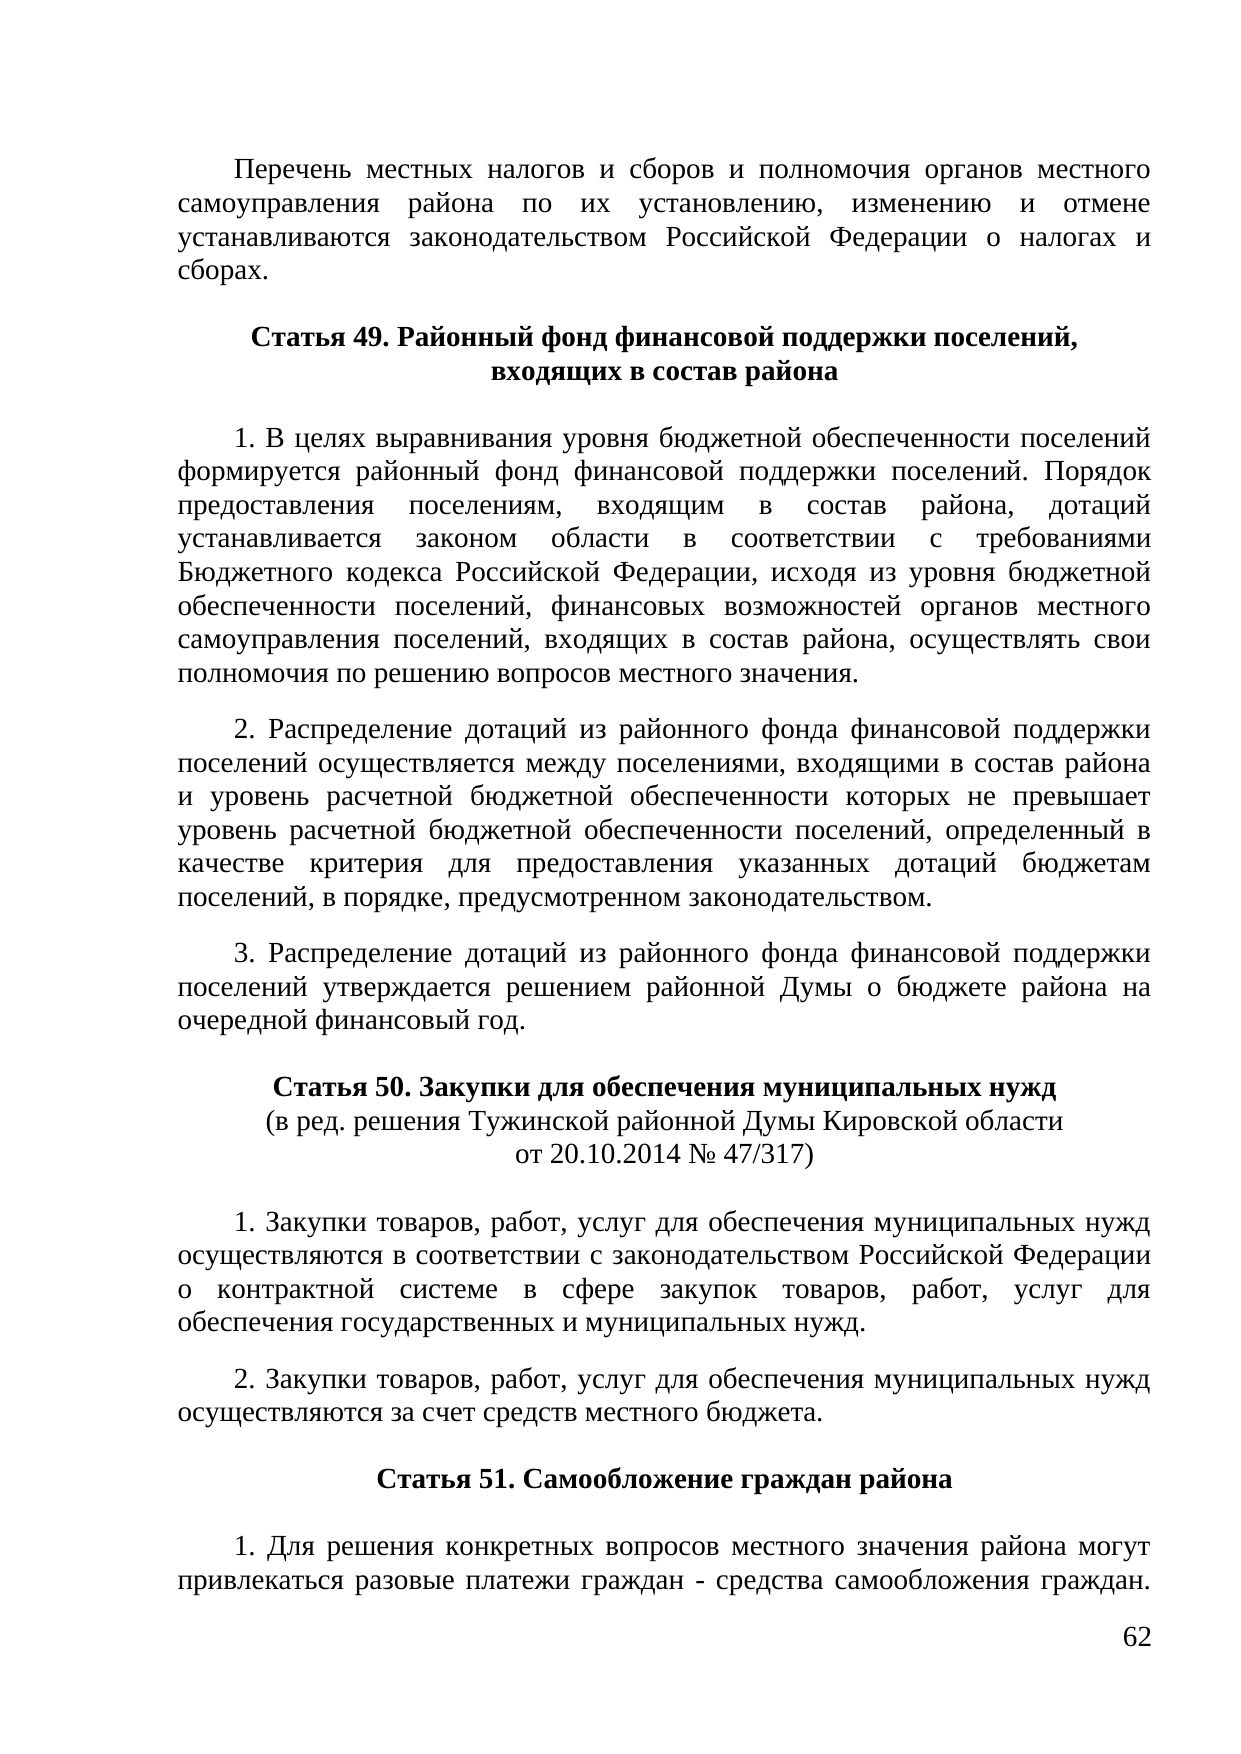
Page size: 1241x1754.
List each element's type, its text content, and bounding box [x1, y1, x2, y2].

title входящих в состав района [177, 353, 1152, 386]
title Статья 50. Закупки для обеспечения муниципальных нужд [177, 1069, 1152, 1103]
text (в ред. решения Тужинской районной Думы Кировской области [177, 1103, 1152, 1137]
text 2. Закупки товаров, работ, услуг для обеспечения муниципальных нужд осуществляются за счет средств местного бюджета. [177, 1361, 1152, 1428]
text 1. Закупки товаров, работ, услуг для обеспечения муниципальных нужд осуществляются в соответствии с законодательством Российской Федерации о контрактной системе в сфере закупок товаров, работ, услуг для обеспечения государственных и муниципальных нужд. [177, 1204, 1152, 1338]
text 3. Распределение дотаций из районного фонда финансовой поддержки поселений утверждается решением районной Думы о бюджете района на очередной финансовый год. [177, 935, 1152, 1036]
text от 20.10.2014 № 47/317) [177, 1137, 1152, 1170]
text Перечень местных налогов и сборов и полномочия органов местного самоуправления района по их установлению, изменению и отмене устанавливаются законодательством Российской Федерации о налогах и сборах. [177, 152, 1152, 286]
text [177, 1528, 1152, 1596]
text 1. В целях выравнивания уровня бюджетной обеспеченности поселений формируется районный фонд финансовой поддержки поселений. Порядок предоставления поселениям, входящим в состав района, дотаций устанавливается законом области в соответствии с требованиями Бюджетного кодекса Российской Федерации, исходя из уровня бюджетной обеспеченности поселений, финансовых возможностей органов местного самоуправления поселений, входящих в состав района, осуществлять свои полномочия по решению вопросов местного значения. [177, 420, 1152, 688]
title Статья 49. Районный фонд финансовой поддержки поселений, [177, 319, 1152, 353]
text 2. Распределение дотаций из районного фонда финансовой поддержки поселений осуществляется между поселениями, входящими в состав района и уровень расчетной бюджетной обеспеченности которых не превышает уровень расчетной бюджетной обеспеченности поселений, определенный в качестве критерия для предоставления указанных дотаций бюджетам поселений, в порядке, предусмотренном законодательством. [177, 711, 1152, 912]
title Статья 51. Самообложение граждан района [177, 1461, 1152, 1495]
